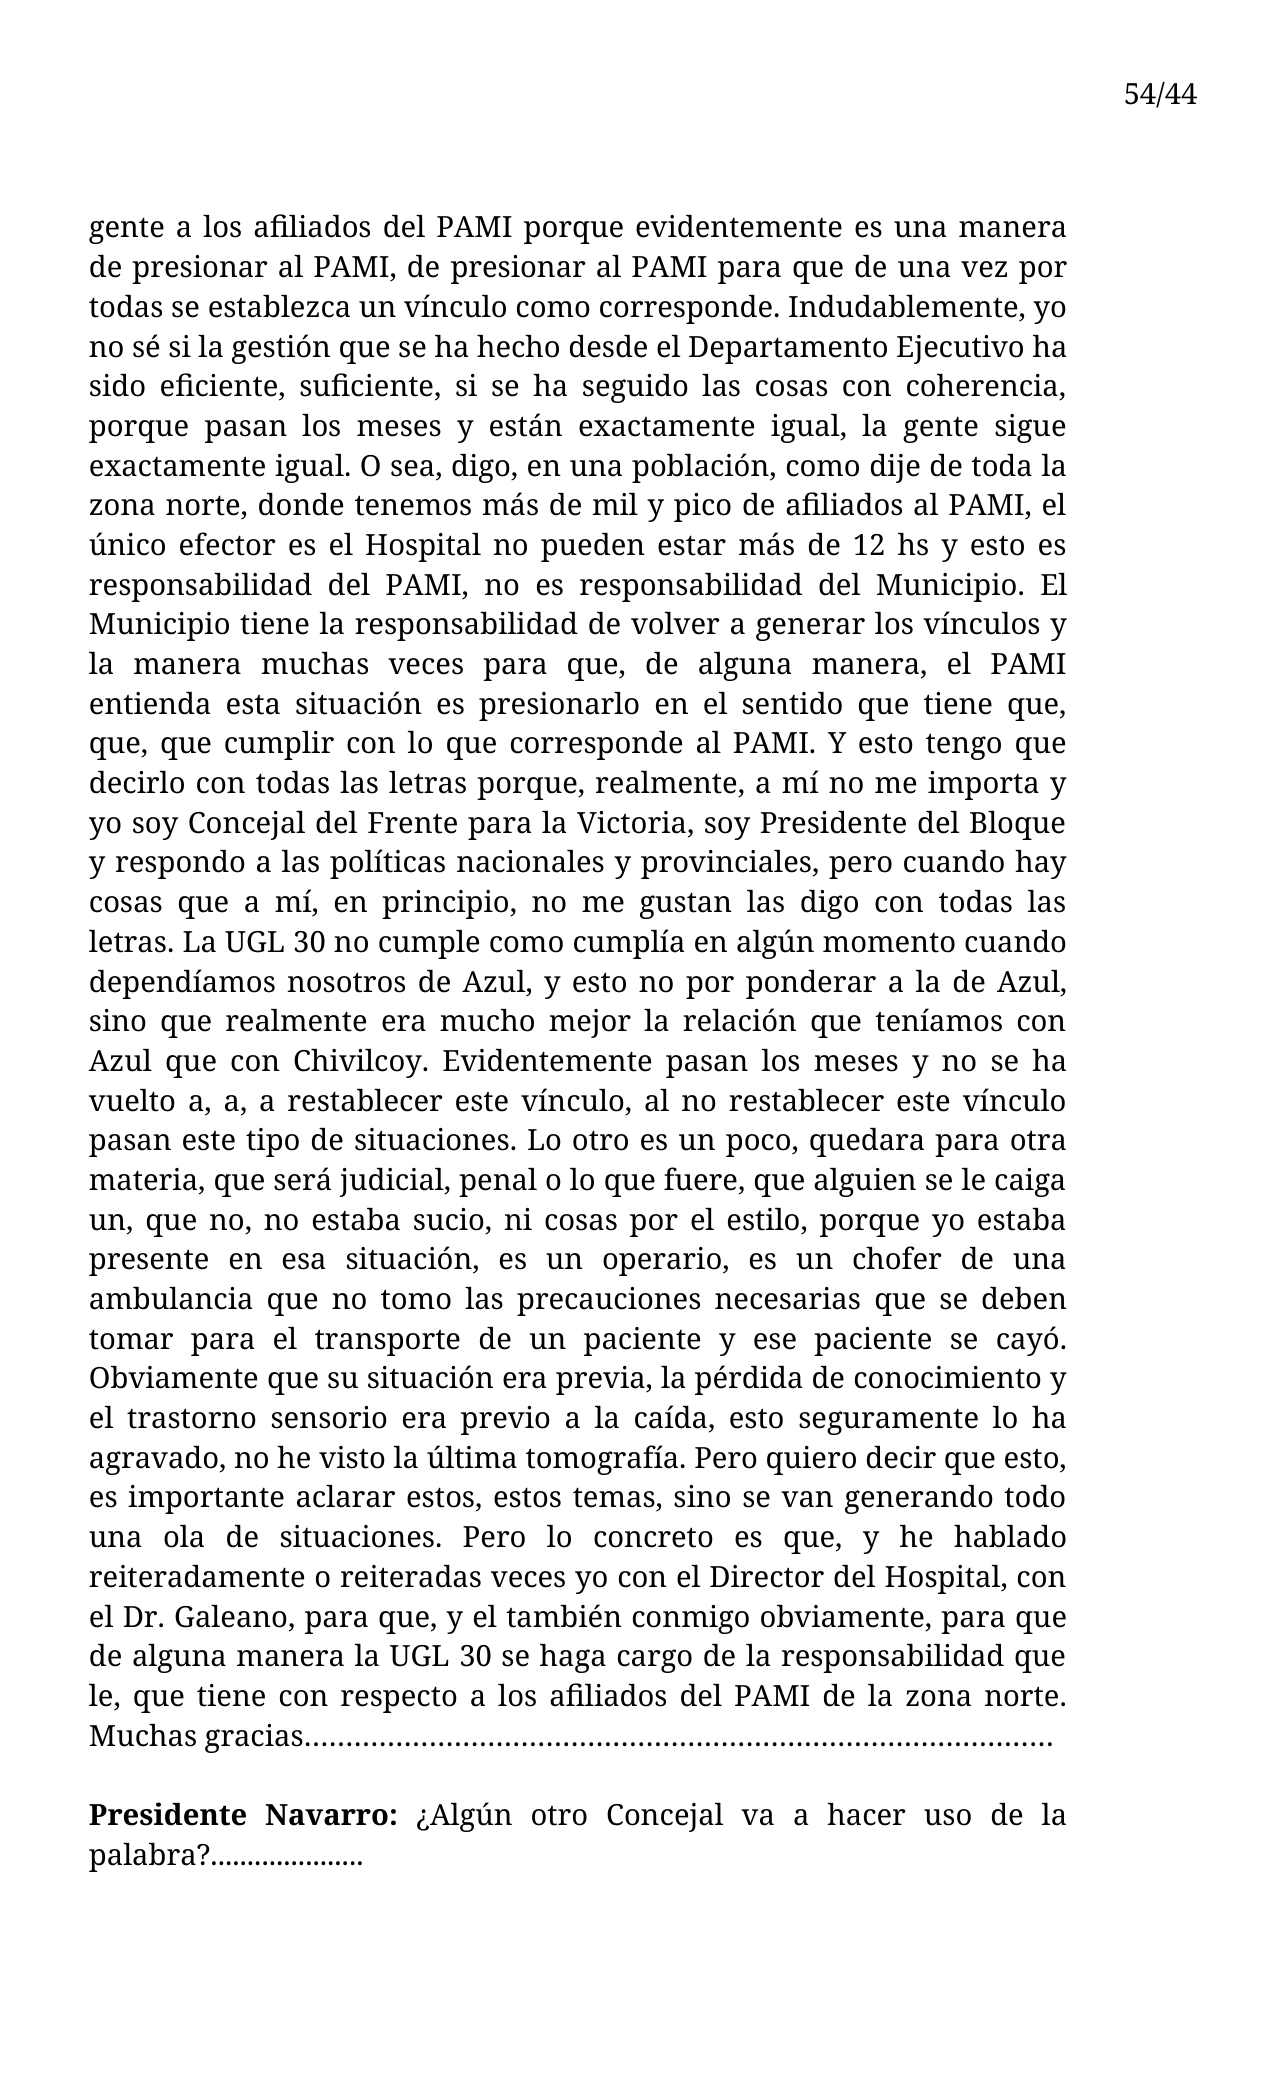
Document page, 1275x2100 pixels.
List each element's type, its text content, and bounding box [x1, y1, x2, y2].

text Presidente Navarro: ¿Algún otro Concejal va a hacer uso de la palabra?..................... [89, 1794, 1068, 1874]
